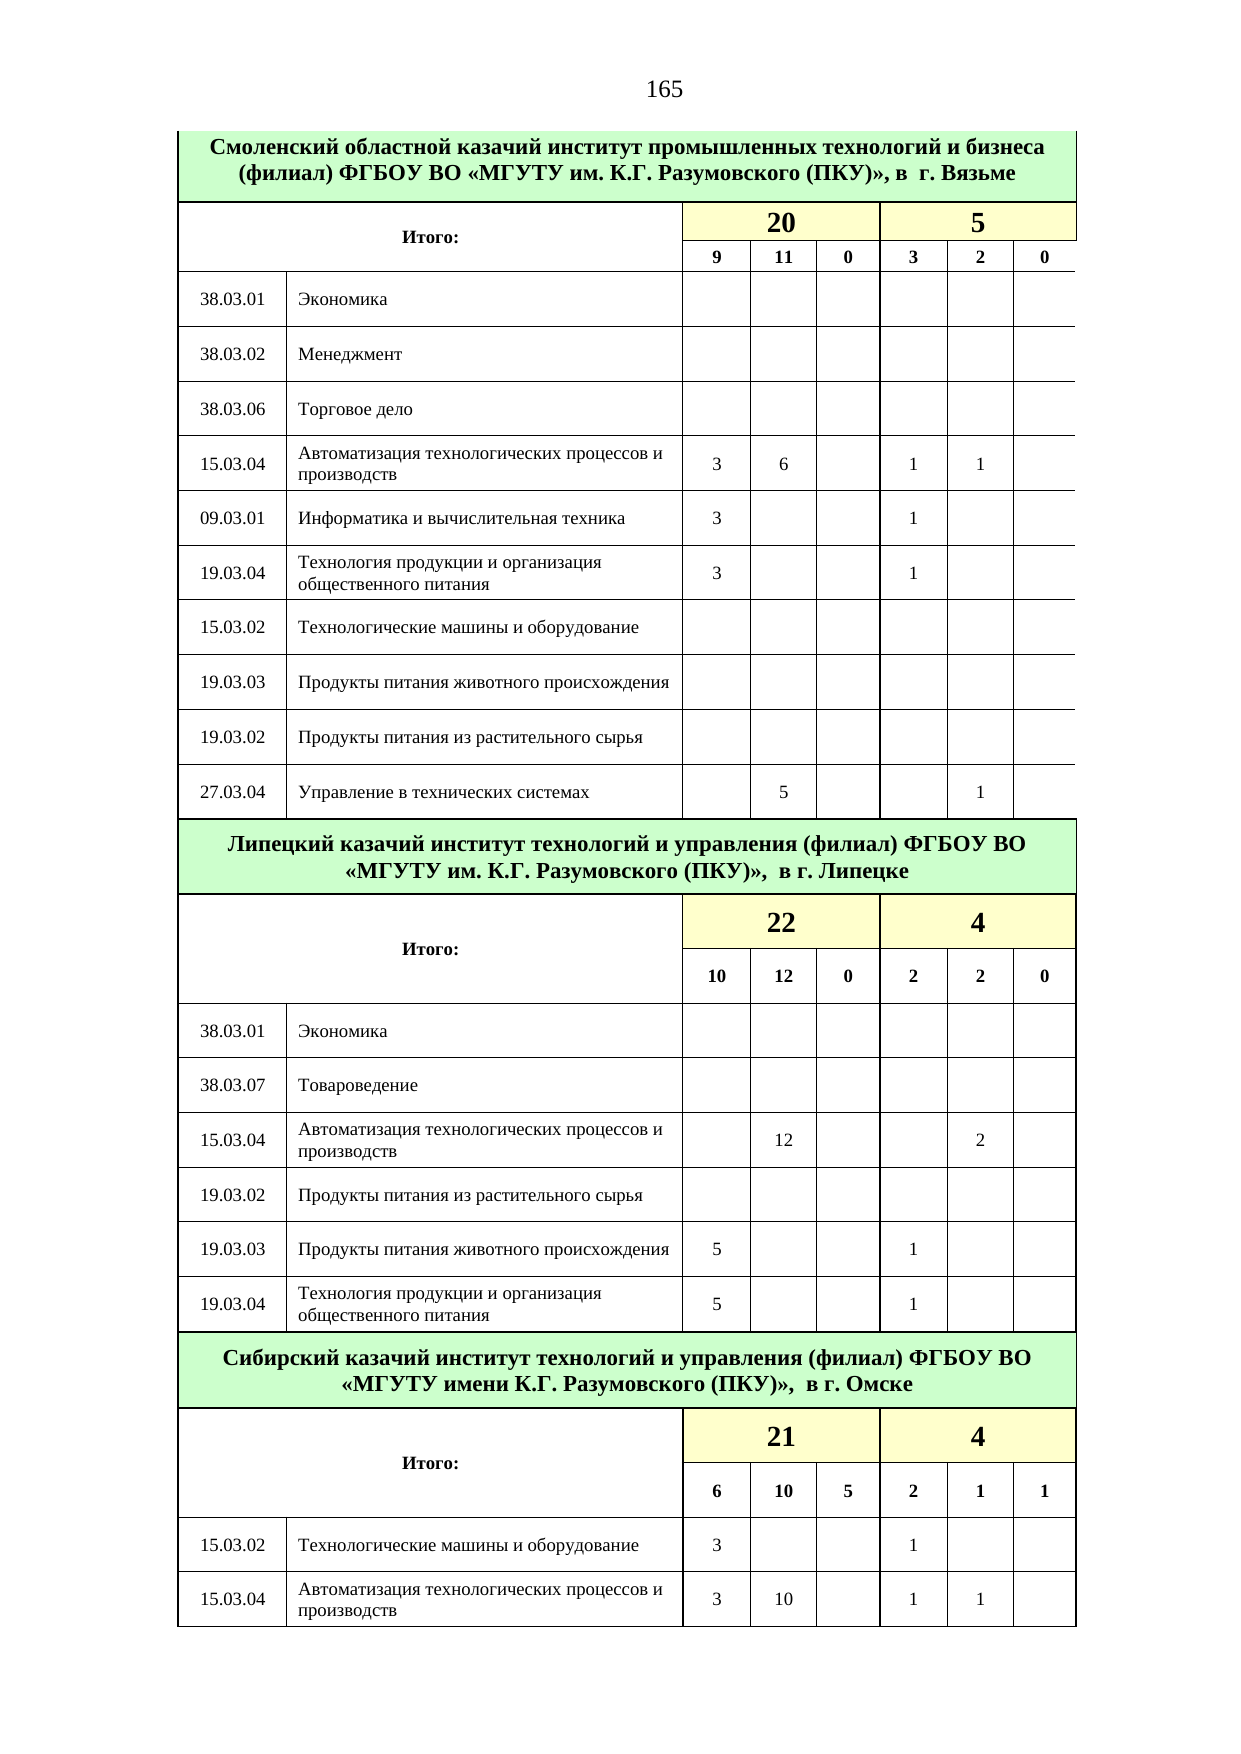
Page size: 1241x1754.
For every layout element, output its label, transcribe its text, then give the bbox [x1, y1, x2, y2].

table_cell [751, 327, 816, 381]
table_cell 3 [683, 491, 750, 545]
table_cell Автоматизация технологических процессов и производств [287, 1572, 682, 1626]
table_cell [1014, 1004, 1075, 1057]
table_cell Продукты питания из растительного сырья [287, 1168, 682, 1221]
table_cell 2 [881, 1463, 947, 1517]
table_cell 6 [751, 436, 816, 490]
table_cell [817, 382, 879, 435]
table_cell Продукты питания из растительного сырья [287, 710, 682, 763]
table_cell 38.03.07 [179, 1058, 286, 1112]
table_cell [948, 382, 1013, 435]
table_cell [1014, 1058, 1075, 1112]
table_cell 19.03.02 [179, 710, 286, 763]
table_cell [751, 1277, 816, 1331]
table_cell 21 [684, 1409, 879, 1462]
table_cell 4 [881, 895, 1075, 948]
table_cell 2 [948, 949, 1013, 1002]
table_cell [881, 327, 947, 381]
table_cell 19.03.04 [179, 1277, 286, 1331]
table_cell Итого: [179, 895, 682, 1002]
table_cell 19.03.03 [179, 655, 286, 709]
table_cell [751, 272, 816, 326]
table_cell [683, 655, 750, 709]
table_cell 1 [948, 1463, 1013, 1517]
table_cell [817, 1004, 879, 1057]
table_cell Автоматизация технологических процессов и производств [287, 436, 682, 490]
table_cell [881, 272, 947, 326]
table_cell 3 [881, 241, 947, 271]
table_cell [1014, 1113, 1075, 1167]
table_cell [751, 1518, 816, 1571]
table_cell [683, 600, 750, 654]
table_cell Смоленский областной казачий институт промышленных технологий и бизнеса (филиал) ФГБОУ ВО «МГУТУ им. К.Г. Разумовского (ПКУ)», в г. Вязьме [179, 131, 1076, 201]
table_cell [1014, 709, 1076, 763]
table_cell 0 [1014, 949, 1075, 1002]
table_cell [1014, 1572, 1075, 1626]
table_cell [948, 1518, 1013, 1571]
table_cell 38.03.02 [179, 327, 286, 381]
table_cell 15.03.04 [179, 436, 286, 490]
table_cell 5 [817, 1463, 879, 1517]
table_cell 1 [881, 436, 947, 490]
table_cell 1 [881, 1572, 947, 1626]
table_cell Экономика [287, 1004, 682, 1057]
table_cell Автоматизация технологических процессов и производств [287, 1113, 682, 1167]
table_cell 10 [751, 1572, 816, 1626]
table_cell [1014, 1222, 1075, 1276]
table_cell 19.03.04 [179, 546, 286, 599]
table_cell [683, 327, 750, 381]
table_cell [1014, 1168, 1075, 1221]
table_cell 09.03.01 [179, 491, 286, 545]
table_cell [751, 1222, 816, 1276]
table_cell 19.03.02 [179, 1168, 286, 1221]
table_cell [683, 1058, 750, 1112]
table_cell 0 [817, 241, 879, 271]
table_cell [1014, 1277, 1075, 1331]
table_cell [817, 1168, 879, 1221]
table_cell [751, 382, 816, 435]
table_cell Итого: [179, 1409, 682, 1517]
table_cell [817, 765, 879, 818]
table_cell [683, 765, 750, 818]
table_cell [751, 1168, 816, 1221]
table_cell Товароведение [287, 1058, 682, 1112]
table_cell [817, 600, 879, 654]
table_cell [948, 1277, 1013, 1331]
table_cell [1014, 271, 1076, 326]
table_cell 2 [948, 1113, 1013, 1167]
table_cell [881, 1168, 947, 1221]
table_cell [881, 710, 947, 763]
table_cell 2 [948, 241, 1013, 271]
table_cell 12 [751, 1113, 816, 1167]
table_cell Продукты питания животного происхождения [287, 1222, 682, 1276]
table_cell Сибирский казачий институт технологий и управления (филиал) ФГБОУ ВО «МГУТУ имени К.Г. Разумовского (ПКУ)», в г. Омске [179, 1333, 1076, 1407]
table_cell [751, 1004, 816, 1057]
table_cell [948, 491, 1013, 545]
table_cell 15.03.04 [179, 1113, 286, 1167]
table_cell [948, 1222, 1013, 1276]
table_cell 1 [881, 546, 947, 599]
table_cell [817, 1277, 879, 1331]
table_cell [683, 1113, 750, 1167]
table_cell [948, 710, 1013, 763]
table_cell [948, 1168, 1013, 1221]
table_cell 3 [683, 546, 750, 599]
table_cell [683, 272, 750, 326]
table_cell 5 [881, 203, 1076, 240]
table_cell Продукты питания животного происхождения [287, 655, 682, 709]
table_cell 1 [881, 1277, 947, 1331]
table_cell 38.03.01 [179, 272, 286, 326]
table_cell 1 [948, 765, 1013, 818]
table_cell [751, 600, 816, 654]
table_cell 5 [683, 1222, 750, 1276]
table_cell [683, 1004, 750, 1057]
table_cell 6 [684, 1463, 750, 1517]
table_cell [881, 1113, 947, 1167]
table_cell 1 [881, 491, 947, 545]
table_cell [751, 710, 816, 763]
table_cell [817, 1222, 879, 1276]
table_cell [1014, 381, 1076, 435]
table_cell [817, 327, 879, 381]
table_cell 0 [817, 949, 879, 1002]
table_cell [948, 272, 1013, 326]
table_cell 20 [683, 203, 879, 240]
table_cell 5 [683, 1277, 750, 1331]
table_cell [881, 1004, 947, 1057]
table_cell Технология продукции и организация общественного питания [287, 1277, 682, 1331]
table_cell [817, 1113, 879, 1167]
table_cell 1 [948, 1572, 1013, 1626]
table_cell [881, 600, 947, 654]
table_cell 2 [881, 949, 947, 1002]
table_cell [948, 600, 1013, 654]
table_cell [1014, 764, 1076, 818]
table_cell Технология продукции и организация общественного питания [287, 546, 682, 599]
table_cell 22 [683, 895, 879, 948]
table_cell [1014, 435, 1076, 490]
table_cell [817, 655, 879, 709]
table_cell Технологические машины и оборудование [287, 600, 682, 654]
table_cell Экономика [287, 272, 682, 326]
table_cell 15.03.04 [179, 1572, 286, 1626]
table_cell 19.03.03 [179, 1222, 286, 1276]
table_cell [817, 546, 879, 599]
table_cell [683, 1168, 750, 1221]
table_cell 1 [881, 1518, 947, 1571]
table_cell 3 [684, 1572, 750, 1626]
table_cell [948, 1058, 1013, 1112]
table_cell [817, 491, 879, 545]
table_cell 1 [1014, 1463, 1075, 1517]
table_cell [1014, 490, 1076, 545]
table_cell [948, 327, 1013, 381]
table_cell 27.03.04 [179, 765, 286, 818]
table_cell [751, 1058, 816, 1112]
table_cell 10 [751, 1463, 816, 1517]
table_cell [751, 655, 816, 709]
table_cell [751, 546, 816, 599]
table_cell [817, 1518, 879, 1571]
table_cell [817, 1572, 879, 1626]
table_cell [881, 655, 947, 709]
table_cell 38.03.06 [179, 382, 286, 435]
table_cell [1014, 326, 1076, 381]
table_cell [1014, 1518, 1075, 1571]
table_cell 15.03.02 [179, 1518, 286, 1571]
table_cell [751, 491, 816, 545]
table_cell Информатика и вычислительная техника [287, 491, 682, 545]
table_cell [1014, 654, 1076, 709]
table_cell 11 [751, 241, 816, 271]
table_cell 3 [683, 436, 750, 490]
table_cell [1014, 599, 1076, 654]
table_cell 3 [684, 1518, 750, 1571]
table_cell 0 [1014, 241, 1076, 271]
table_cell [948, 655, 1013, 709]
table_cell 15.03.02 [179, 600, 286, 654]
table_cell [817, 710, 879, 763]
table_cell Управление в технических системах [287, 765, 682, 818]
table_cell Технологические машины и оборудование [287, 1518, 682, 1571]
table_cell 1 [881, 1222, 947, 1276]
table_cell [817, 436, 879, 490]
table_cell [881, 1058, 947, 1112]
table_cell [683, 710, 750, 763]
table_cell 38.03.01 [179, 1004, 286, 1057]
table_cell Итого: [179, 203, 682, 271]
table_cell Липецкий казачий институт технологий и управления (филиал) ФГБОУ ВО «МГУТУ им. К.Г. Разумовского (ПКУ)», в г. Липецке [179, 820, 1076, 893]
table_cell [1014, 545, 1076, 599]
table_cell [948, 1004, 1013, 1057]
table_cell 1 [948, 436, 1013, 490]
table_cell Торговое дело [287, 382, 682, 435]
table_cell 4 [881, 1409, 1075, 1462]
table_cell 5 [751, 765, 816, 818]
table_cell [817, 272, 879, 326]
table_cell 10 [683, 949, 750, 1002]
table_cell 9 [683, 241, 750, 271]
table_cell [948, 546, 1013, 599]
table_cell [881, 382, 947, 435]
table_cell 12 [751, 949, 816, 1002]
table_cell Менеджмент [287, 327, 682, 381]
table_cell [817, 1058, 879, 1112]
table_cell [683, 382, 750, 435]
table_cell [881, 765, 947, 818]
